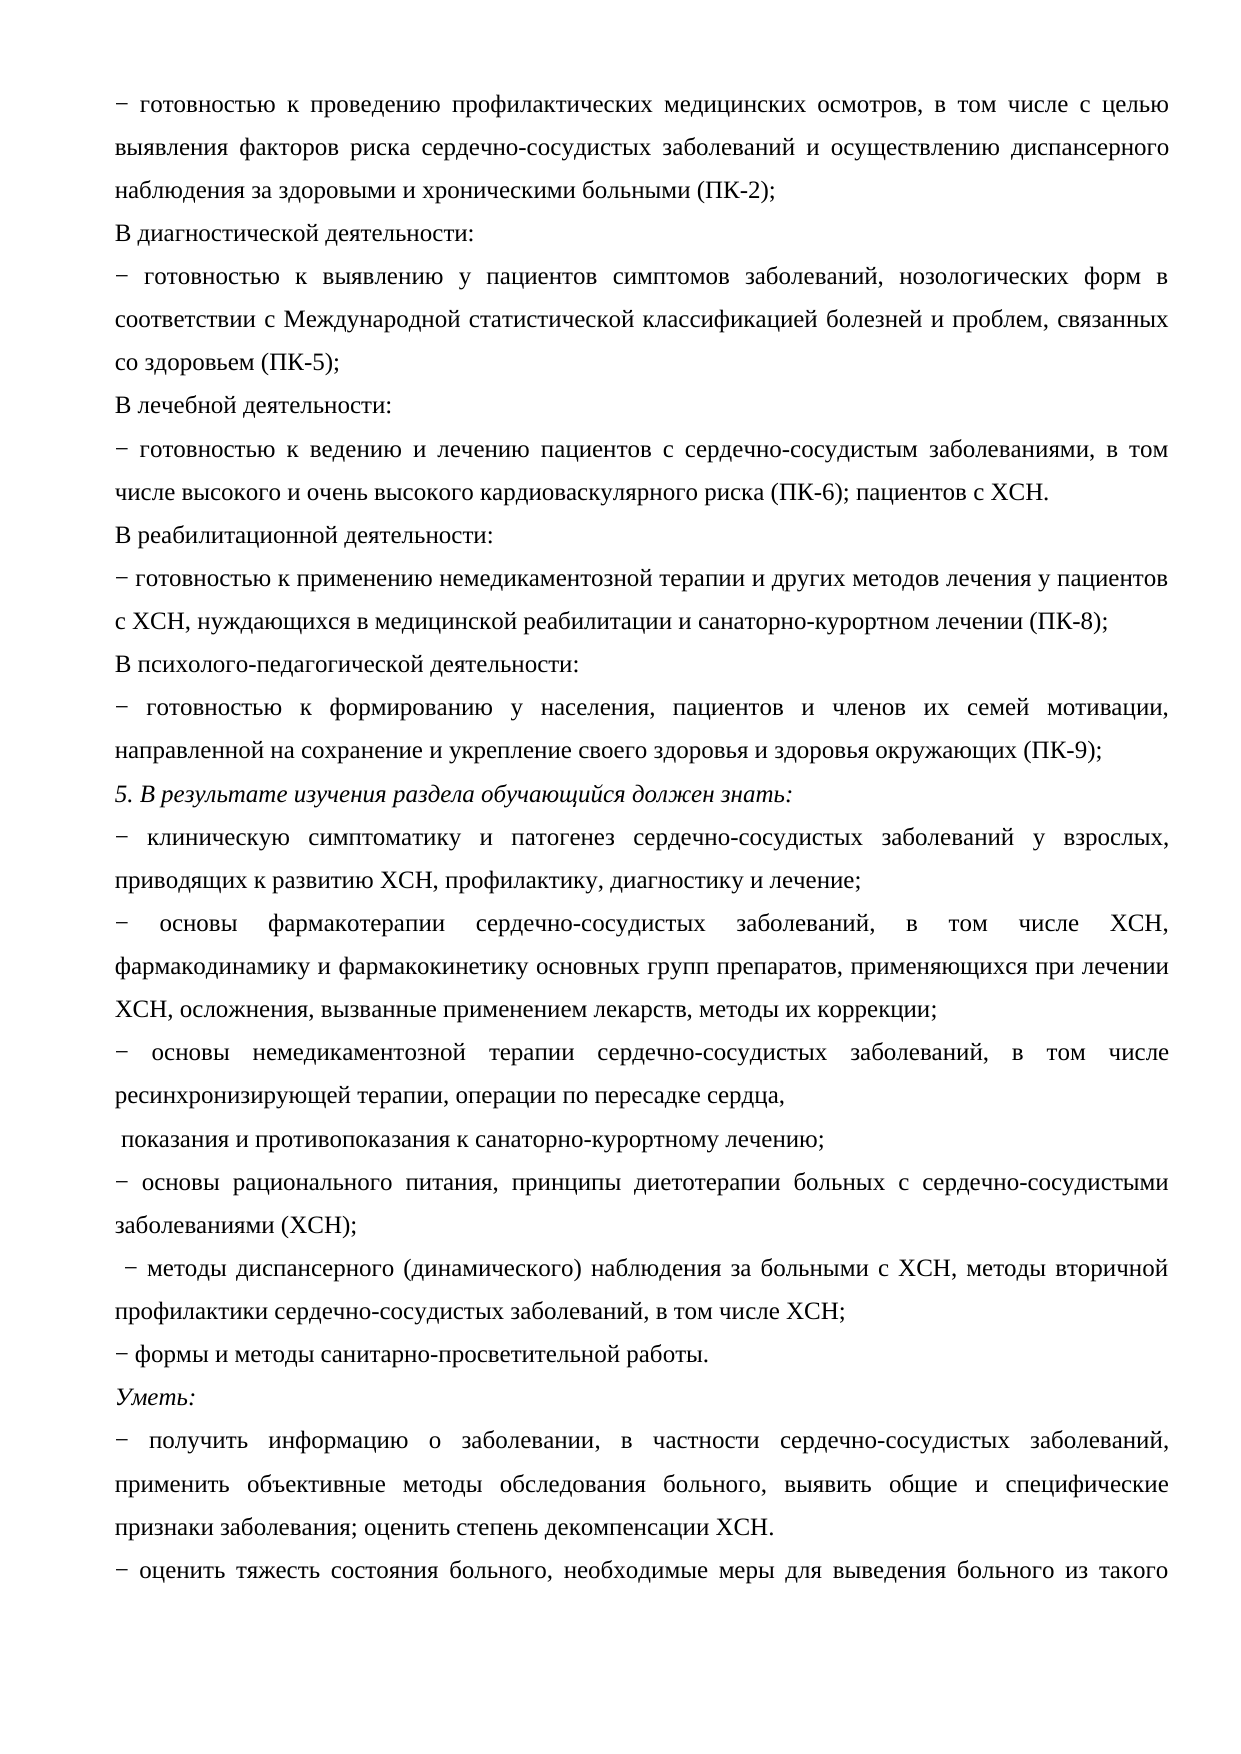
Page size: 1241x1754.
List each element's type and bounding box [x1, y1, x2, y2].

table_header [103, 89, 1181, 1584]
